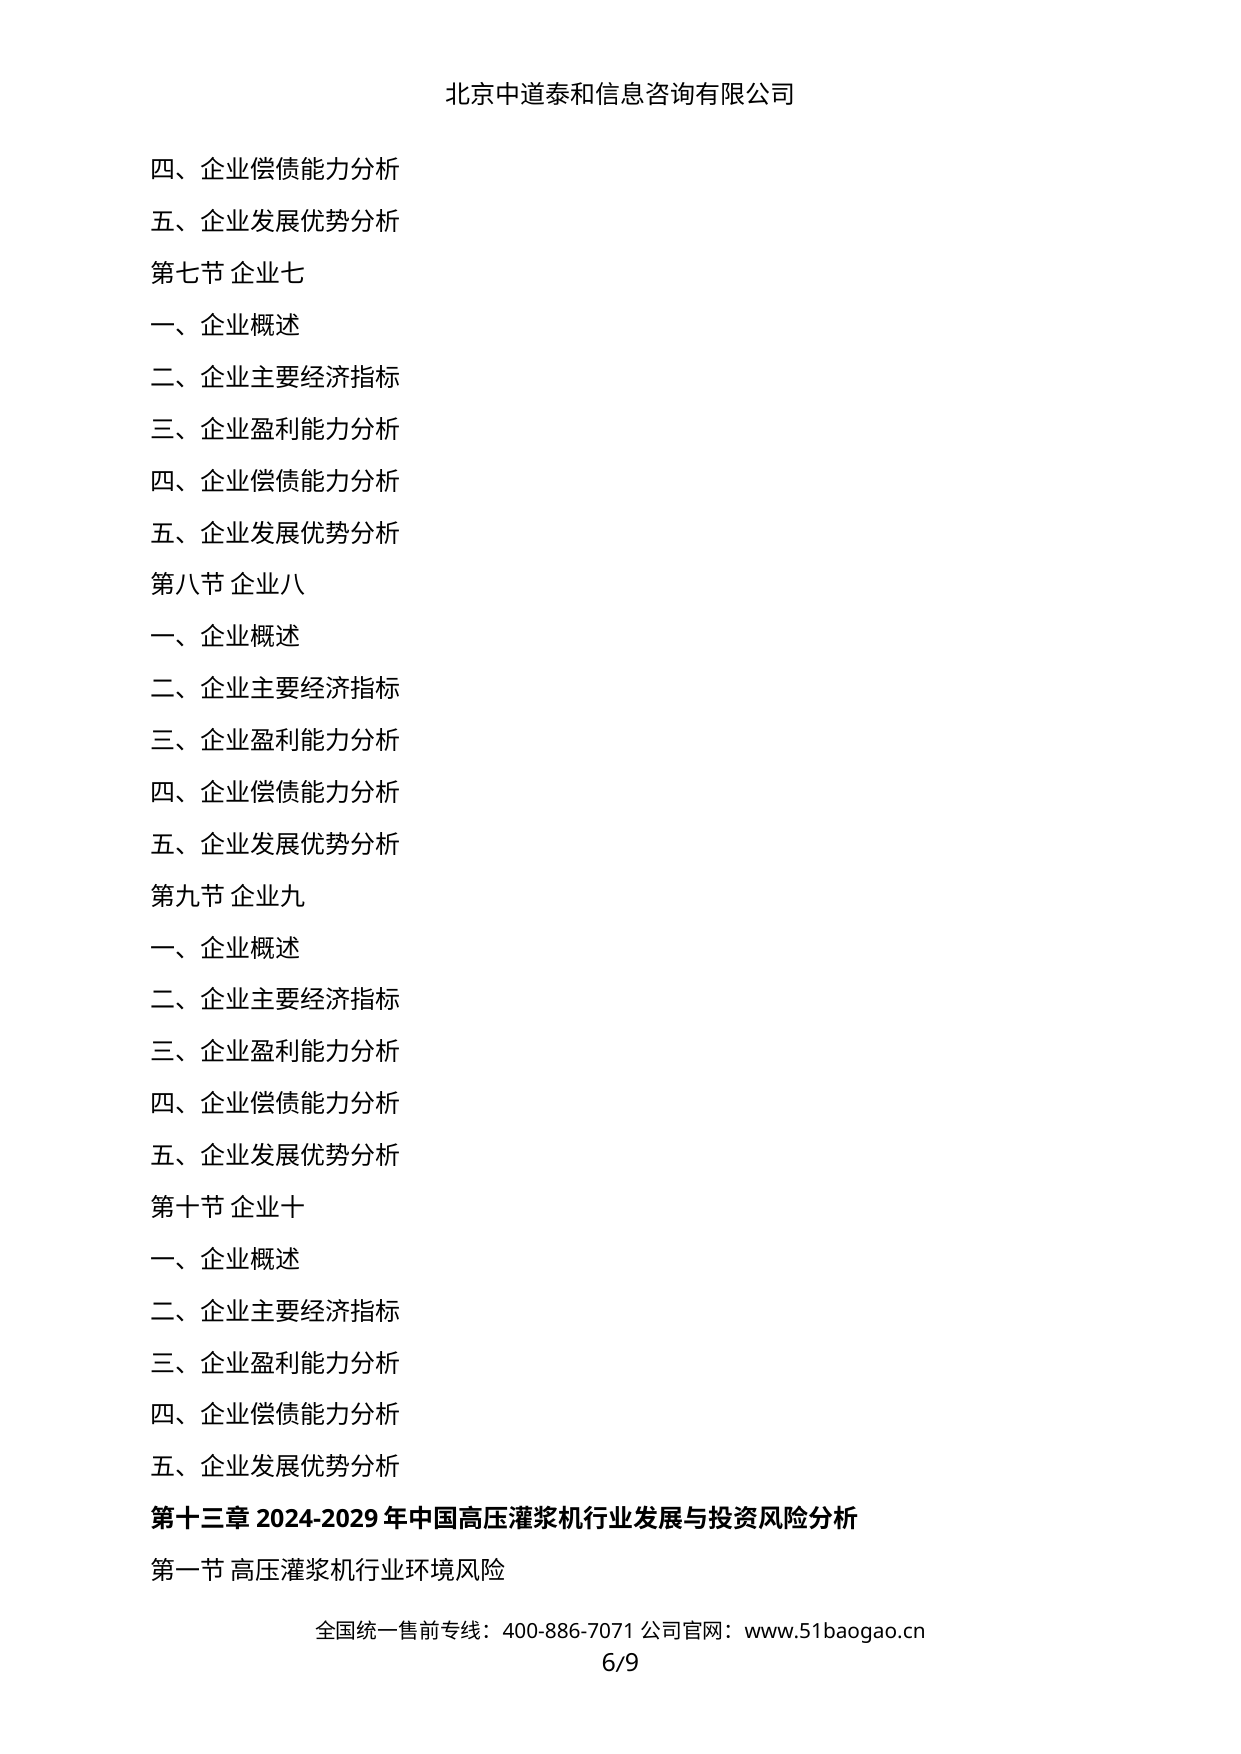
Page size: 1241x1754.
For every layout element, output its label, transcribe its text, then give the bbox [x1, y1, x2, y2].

text 四、企业偿债能力分析 [150, 1084, 1090, 1120]
text 二、企业主要经济指标 [150, 669, 1090, 705]
text 二、企业主要经济指标 [150, 357, 1090, 394]
text 三、企业盈利能力分析 [150, 1343, 1090, 1379]
text 一、企业概述 [150, 1239, 1090, 1276]
text 第九节 企业九 [150, 876, 1090, 912]
text 第一节 高压灌浆机行业环境风险 [150, 1551, 1090, 1587]
text 五、企业发展优势分析 [150, 513, 1090, 549]
text 五、企业发展优势分析 [150, 824, 1090, 861]
text 四、企业偿债能力分析 [150, 772, 1090, 809]
text 五、企业发展优势分析 [150, 1136, 1090, 1172]
text 一、企业概述 [150, 306, 1090, 342]
text 三、企业盈利能力分析 [150, 1032, 1090, 1068]
text 四、企业偿债能力分析 [150, 150, 1090, 186]
text 第十节 企业十 [150, 1187, 1090, 1224]
text 五、企业发展优势分析 [150, 1447, 1090, 1483]
text 第十三章 2024-2029年中国高压灌浆机行业发展与投资风险分析 [150, 1499, 1090, 1535]
text 三、企业盈利能力分析 [150, 721, 1090, 757]
text 四、企业偿债能力分析 [150, 461, 1090, 497]
text 三、企业盈利能力分析 [150, 409, 1090, 446]
text 二、企业主要经济指标 [150, 1291, 1090, 1327]
text 一、企业概述 [150, 617, 1090, 653]
text 一、企业概述 [150, 928, 1090, 964]
text 二、企业主要经济指标 [150, 980, 1090, 1016]
text 五、企业发展优势分析 [150, 202, 1090, 238]
text 第七节 企业七 [150, 254, 1090, 290]
text 四、企业偿债能力分析 [150, 1395, 1090, 1431]
text 第八节 企业八 [150, 565, 1090, 601]
